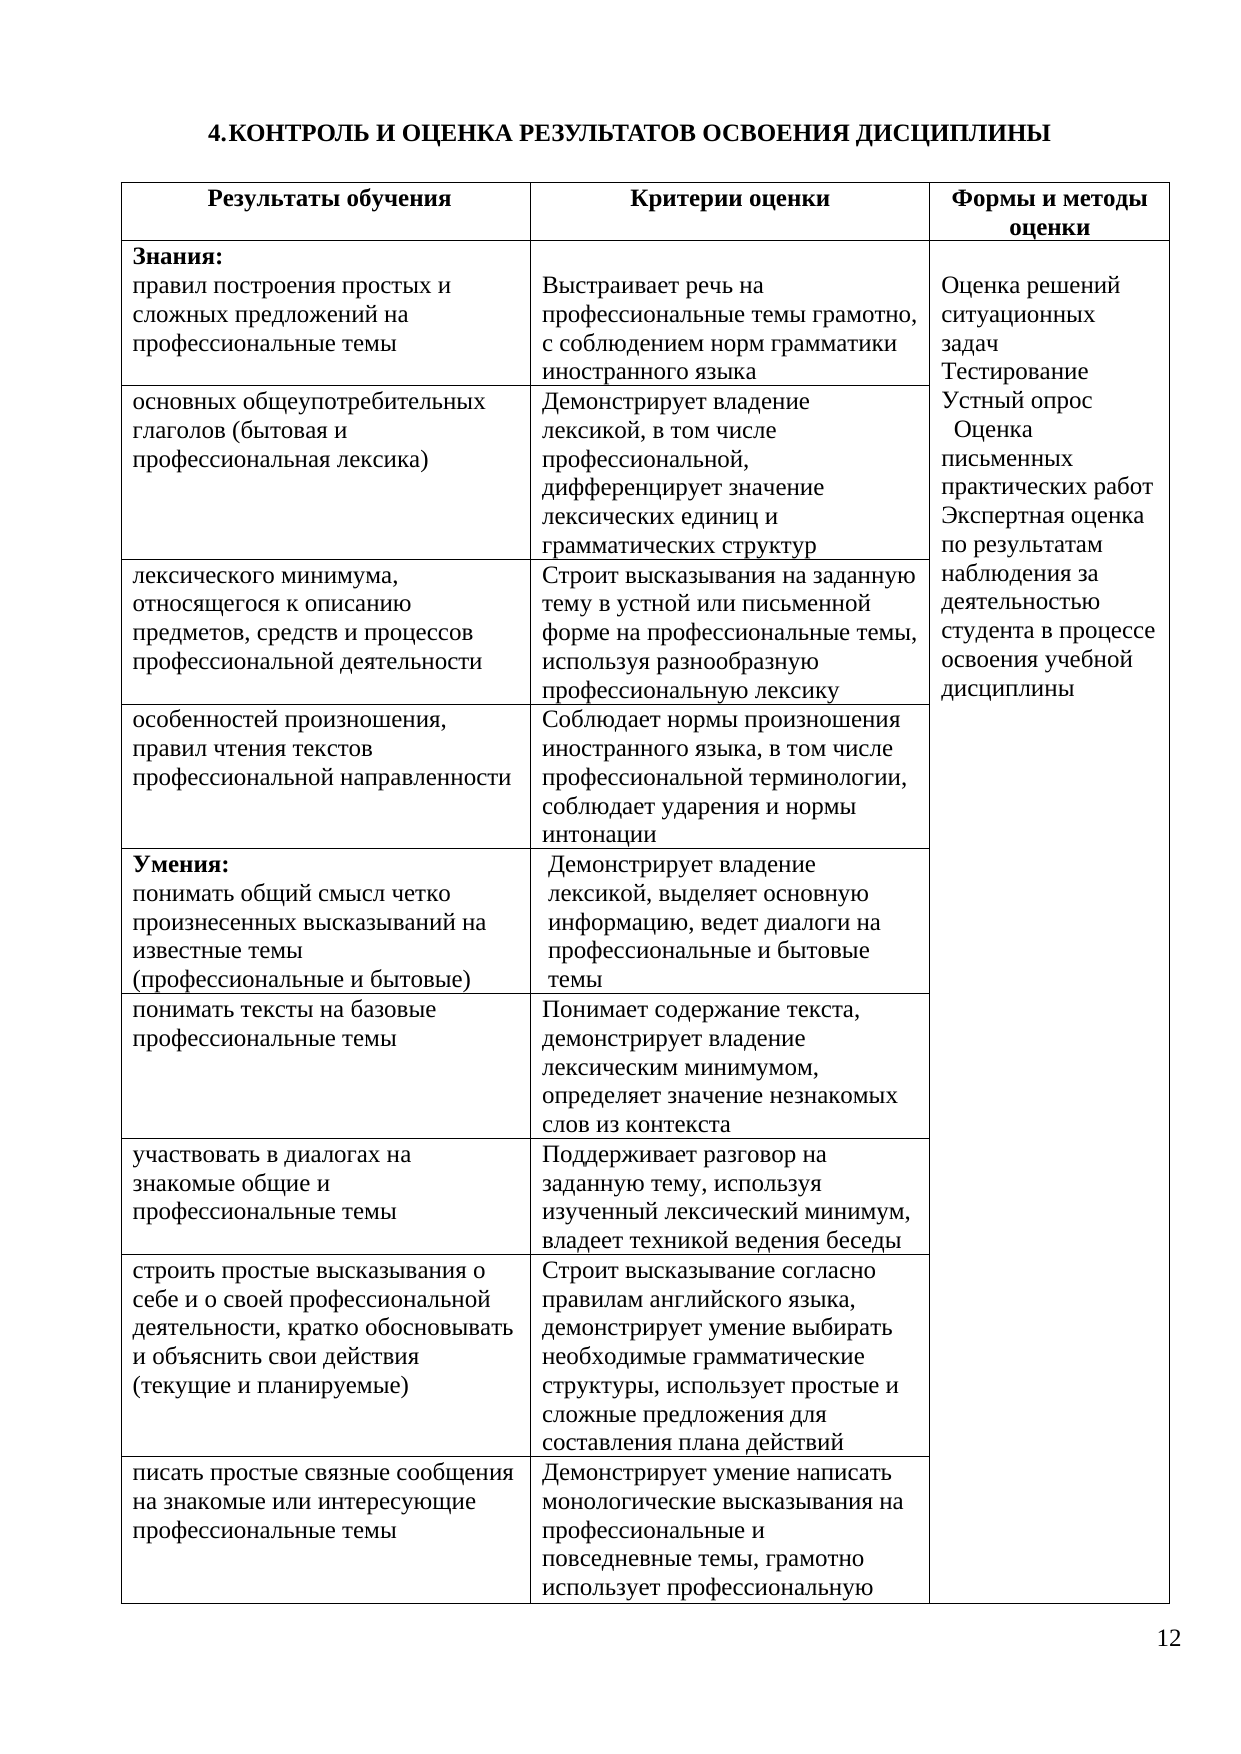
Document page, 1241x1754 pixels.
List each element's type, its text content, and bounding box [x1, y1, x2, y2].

table_header Критерии оценки [531, 183, 929, 240]
table_cell Оценка решений ситуационных задач Тестирование Устный опрос Оценка письменных практических работ Экспертная оценка по результатам наблюдения за деятельностью студента в процессе освоения учебной дисциплины [930, 241, 1169, 1603]
table_cell участвовать в диалогах на знакомые общие и профессиональные темы [122, 1139, 530, 1254]
table_cell Знания: правил построения простых и сложных предложений на профессиональные темы [122, 241, 530, 385]
table_cell особенностей произношения, правил чтения текстов профессиональной направленности [122, 705, 530, 848]
table_cell Поддерживает разговор на заданную тему, используя изученный лексический минимум, владеет техникой ведения беседы [531, 1139, 929, 1254]
table_cell основных общеупотребительных глаголов (бытовая и профессиональная лексика) [122, 386, 530, 559]
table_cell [122, 1457, 530, 1603]
table_cell понимать тексты на базовые профессиональные темы [122, 994, 530, 1138]
table_cell Выстраивает речь на профессиональные темы грамотно, с соблюдением норм грамматики иностранного языка [531, 241, 929, 385]
table_cell Строит высказывания на заданную тему в устной или письменной форме на профессиональные темы, используя разнообразную профессиональную лексику [531, 560, 929, 703]
table_cell Умения: понимать общий смысл четко произнесенных высказываний на известные темы (профессиональные и бытовые) [122, 849, 530, 993]
table_cell Понимает содержание текста, демонстрирует владение лексическим минимумом, определяет значение незнакомых слов из контекста [531, 994, 929, 1138]
table_cell лексического минимума, относящегося к описанию предметов, средств и процессов профессиональной деятельности [122, 560, 530, 703]
table_header Результаты обучения [122, 183, 530, 240]
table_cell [531, 1457, 929, 1603]
table_cell Строит высказывание согласно правилам английского языка, демонстрирует умение выбирать необходимые грамматические структуры, использует простые и сложные предложения для составления плана действий [531, 1255, 929, 1456]
table_cell Соблюдает нормы произношения иностранного языка, в том числе профессиональной терминологии, соблюдает ударения и нормы интонации [531, 705, 929, 848]
table_cell строить простые высказывания о себе и о своей профессиональной деятельности, кратко обосновывать и объяснить свои действия (текущие и планируемые) [122, 1255, 530, 1456]
table_cell Демонстрирует владение лексикой, в том числе профессиональной, дифференцирует значение лексических единиц и грамматических структур [531, 386, 929, 559]
table_cell Демонстрирует владение лексикой, выделяет основную информацию, ведет диалоги на профессиональные и бытовые темы [531, 849, 929, 993]
list Контроль и оценка результатов освоения Дисциплины [208, 118, 1181, 147]
table_header Формы и методы оценки [930, 183, 1169, 240]
